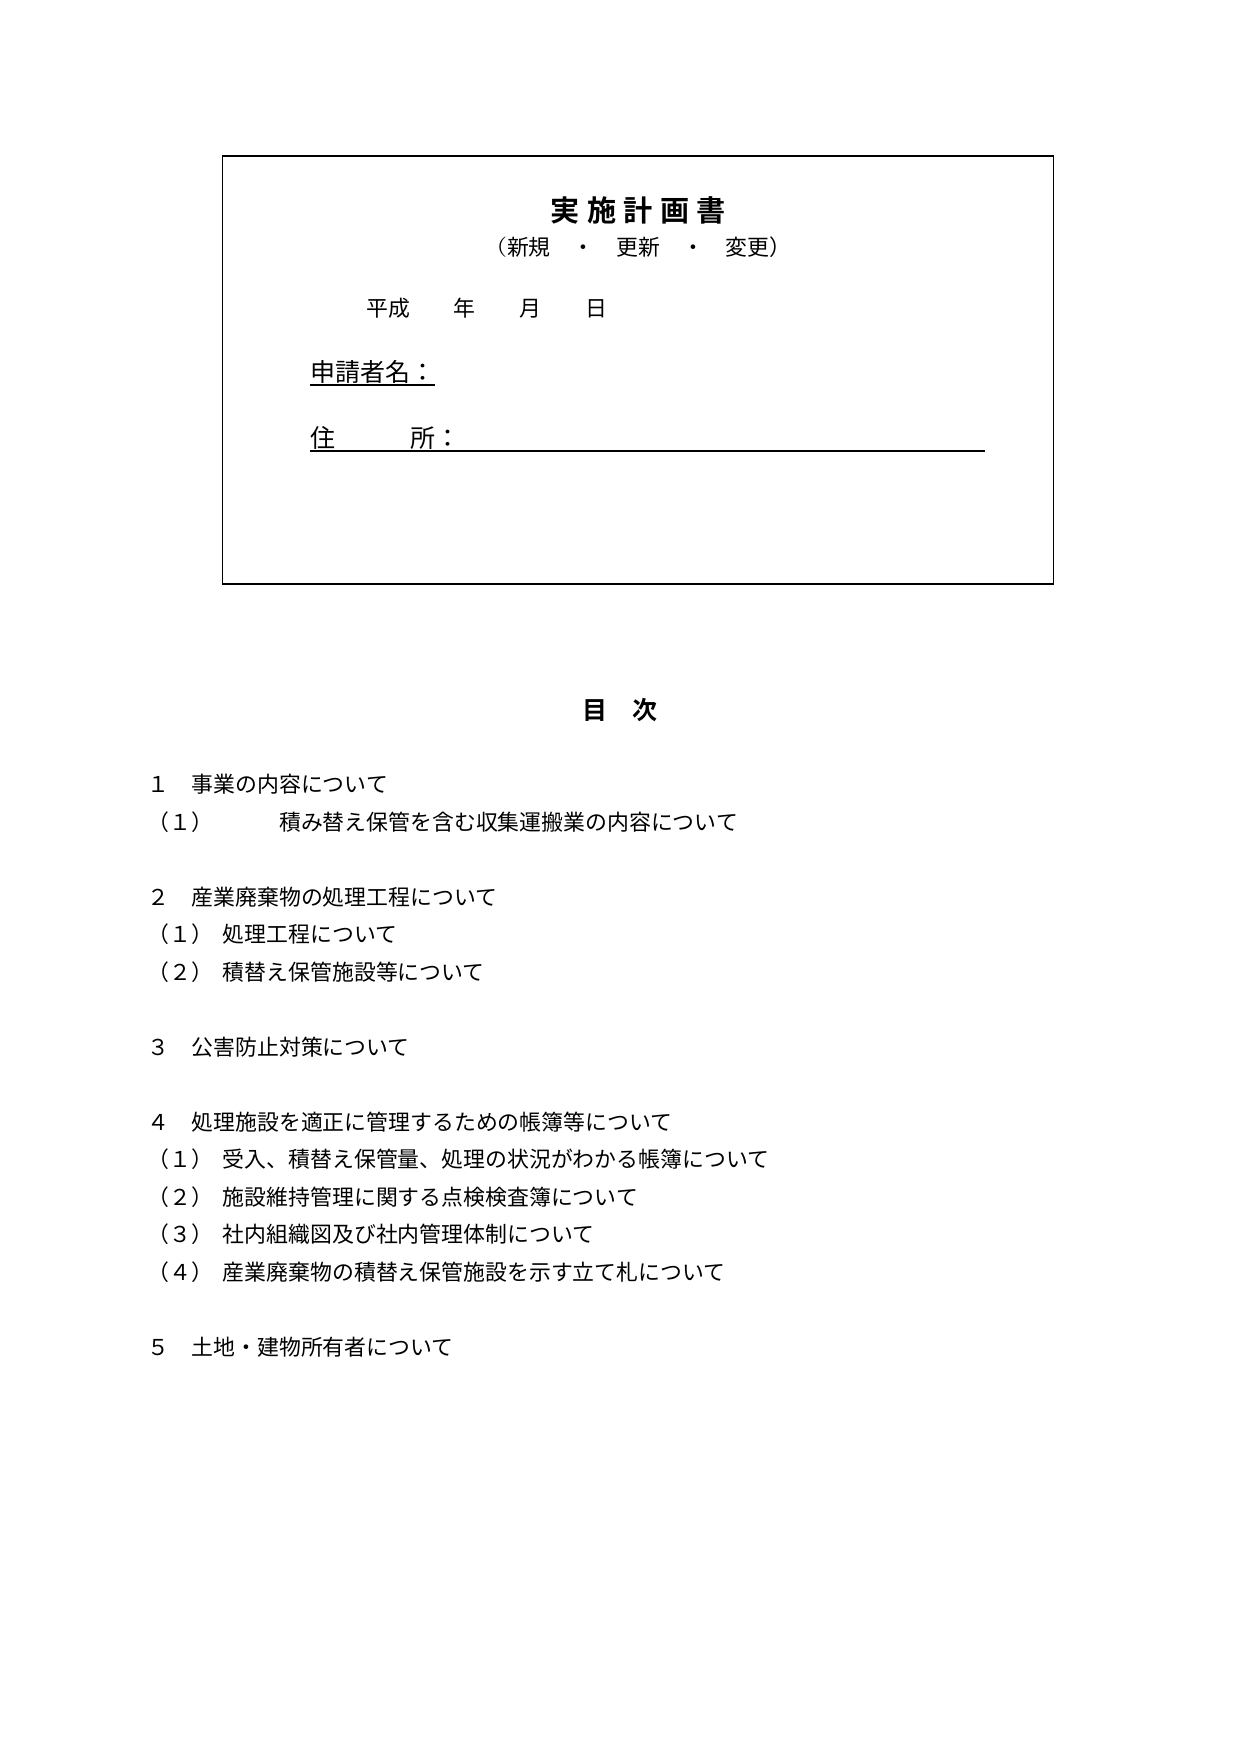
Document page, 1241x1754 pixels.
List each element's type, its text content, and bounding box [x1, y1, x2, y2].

text ２ 産業廃棄物の処理工程について [148, 877, 1092, 914]
list 受入、積替え保管量、処理の状況がわかる帳簿について [148, 1139, 1092, 1177]
list 施設維持管理に関する点検検査簿について [148, 1177, 1092, 1214]
text ４ 処理施設を適正に管理するための帳簿等について [148, 1102, 1092, 1139]
text ５ 土地・建物所有者について [148, 1327, 1092, 1364]
text ３ 公害防止対策について [148, 1027, 1092, 1064]
list 積替え保管施設等について [148, 952, 1092, 989]
list 産業廃棄物の積替え保管施設を示す立て札について [148, 1252, 1092, 1289]
text １ 事業の内容について [148, 764, 1092, 802]
list 処理工程について [148, 914, 1092, 952]
text （１） 積み替え保管を含む収集運搬業の内容について [148, 802, 1092, 839]
text 目 次 [148, 689, 1092, 727]
list 社内組織図及び社内管理体制について [148, 1214, 1092, 1252]
